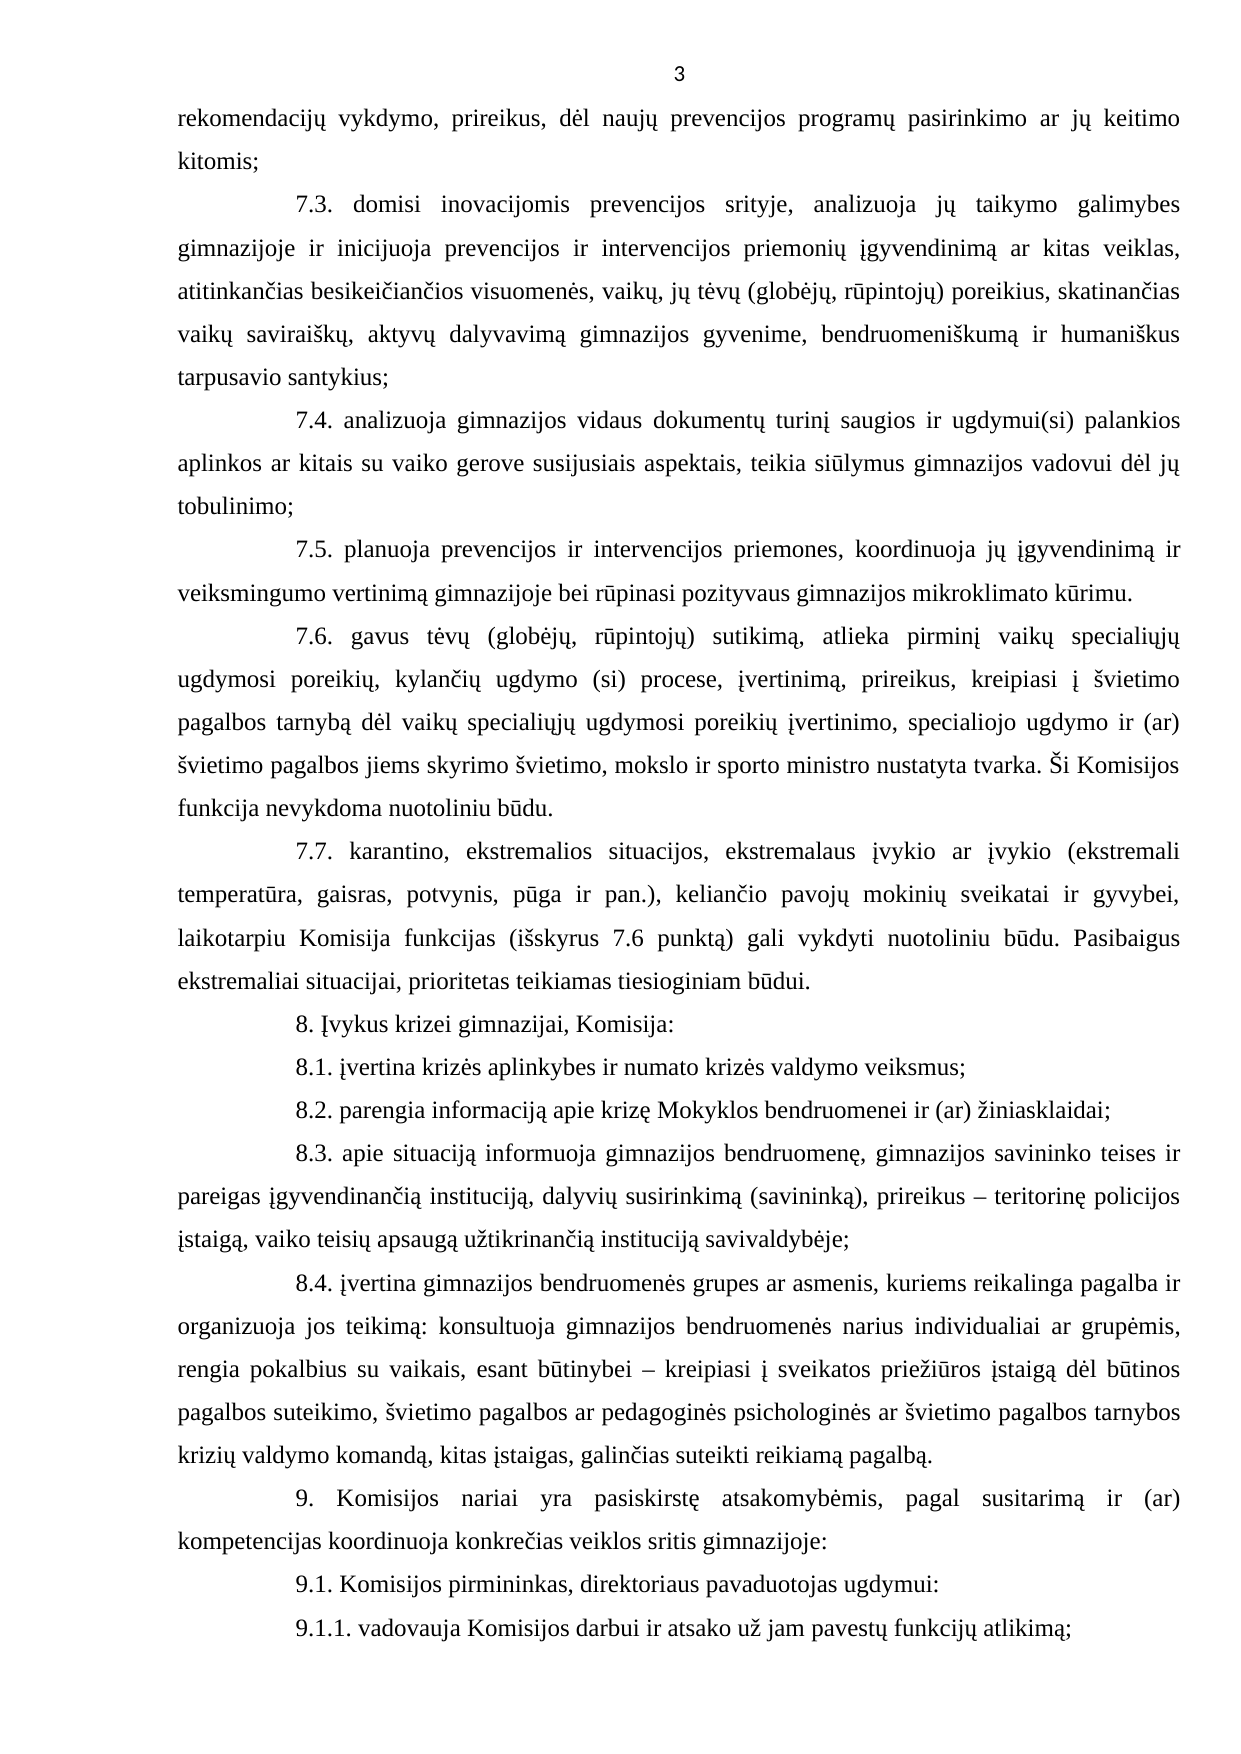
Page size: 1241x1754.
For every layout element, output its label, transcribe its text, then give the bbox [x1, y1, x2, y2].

text 7.4. analizuoja gimnazijos vidaus dokumentų turinį saugios ir ugdymui(si) palankios aplinkos ar kitais su vaiko gerove susijusiais aspektais, teikia siūlymus gimnazijos vadovui dėl jų tobulinimo; [177, 405, 1181, 520]
text 9.1. Komisijos pirmininkas, direktoriaus pavaduotojas ugdymui: [177, 1569, 1181, 1598]
text 7.6. gavus tėvų (globėjų, rūpintojų) sutikimą, atlieka pirminį vaikų specialiųjų ugdymosi poreikių, kylančių ugdymo (si) procese, įvertinimą, prireikus, kreipiasi į švietimo pagalbos tarnybą dėl vaikų specialiųjų ugdymosi poreikių įvertinimo, specialiojo ugdymo ir (ar) švietimo pagalbos jiems skyrimo švietimo, mokslo ir sporto ministro nustatyta tvarka. Ši Komisijos funkcija nevykdoma nuotoliniu būdu. [177, 621, 1181, 822]
text 8.2. parengia informaciją apie krizę Mokyklos bendruomenei ir (ar) žiniasklaidai; [177, 1095, 1181, 1124]
text 8. Įvykus krizei gimnazijai, Komisija: [177, 1009, 1181, 1038]
text 8.4. įvertina gimnazijos bendruomenės grupes ar asmenis, kuriems reikalinga pagalba ir organizuoja jos teikimą: konsultuoja gimnazijos bendruomenės narius individualiai ar grupėmis, rengia pokalbius su vaikais, esant būtinybei – kreipiasi į sveikatos priežiūros įstaigą dėl būtinos pagalbos suteikimo, švietimo pagalbos ar pedagoginės psichologinės ar švietimo pagalbos tarnybos krizių valdymo komandą, kitas įstaigas, galinčias suteikti reikiamą pagalbą. [177, 1268, 1181, 1469]
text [177, 103, 1181, 175]
text 9.1.1. vadovauja Komisijos darbui ir atsako už jam pavestų funkcijų atlikimą; [177, 1613, 1181, 1641]
text 8.3. apie situaciją informuoja gimnazijos bendruomenę, gimnazijos savininko teises ir pareigas įgyvendinančią instituciją, dalyvių susirinkimą (savininką), prireikus – teritorinę policijos įstaigą, vaiko teisių apsaugą užtikrinančią instituciją savivaldybėje; [177, 1138, 1181, 1253]
text 8.1. įvertina krizės aplinkybes ir numato krizės valdymo veiksmus; [177, 1052, 1181, 1081]
text 7.5. planuoja prevencijos ir intervencijos priemones, koordinuoja jų įgyvendinimą ir veiksmingumo vertinimą gimnazijoje bei rūpinasi pozityvaus gimnazijos mikroklimato kūrimu. [177, 534, 1181, 606]
text 7.7. karantino, ekstremalios situacijos, ekstremalaus įvykio ar įvykio (ekstremali temperatūra, gaisras, potvynis, pūga ir pan.), keliančio pavojų mokinių sveikatai ir gyvybei, laikotarpiu Komisija funkcijas (išskyrus 7.6 punktą) gali vykdyti nuotoliniu būdu. Pasibaigus ekstremaliai situacijai, prioritetas teikiamas tiesioginiam būdui. [177, 836, 1181, 994]
text 9. Komisijos nariai yra pasiskirstę atsakomybėmis, pagal susitarimą ir (ar) kompetencijas koordinuoja konkrečias veiklos sritis gimnazijoje: [177, 1483, 1181, 1555]
text 7.3. domisi inovacijomis prevencijos srityje, analizuoja jų taikymo galimybes gimnazijoje ir inicijuoja prevencijos ir intervencijos priemonių įgyvendinimą ar kitas veiklas, atitinkančias besikeičiančios visuomenės, vaikų, jų tėvų (globėjų, rūpintojų) poreikius, skatinančias vaikų saviraiškų, aktyvų dalyvavimą gimnazijos gyvenime, bendruomeniškumą ir humaniškus tarpusavio santykius; [177, 189, 1181, 391]
